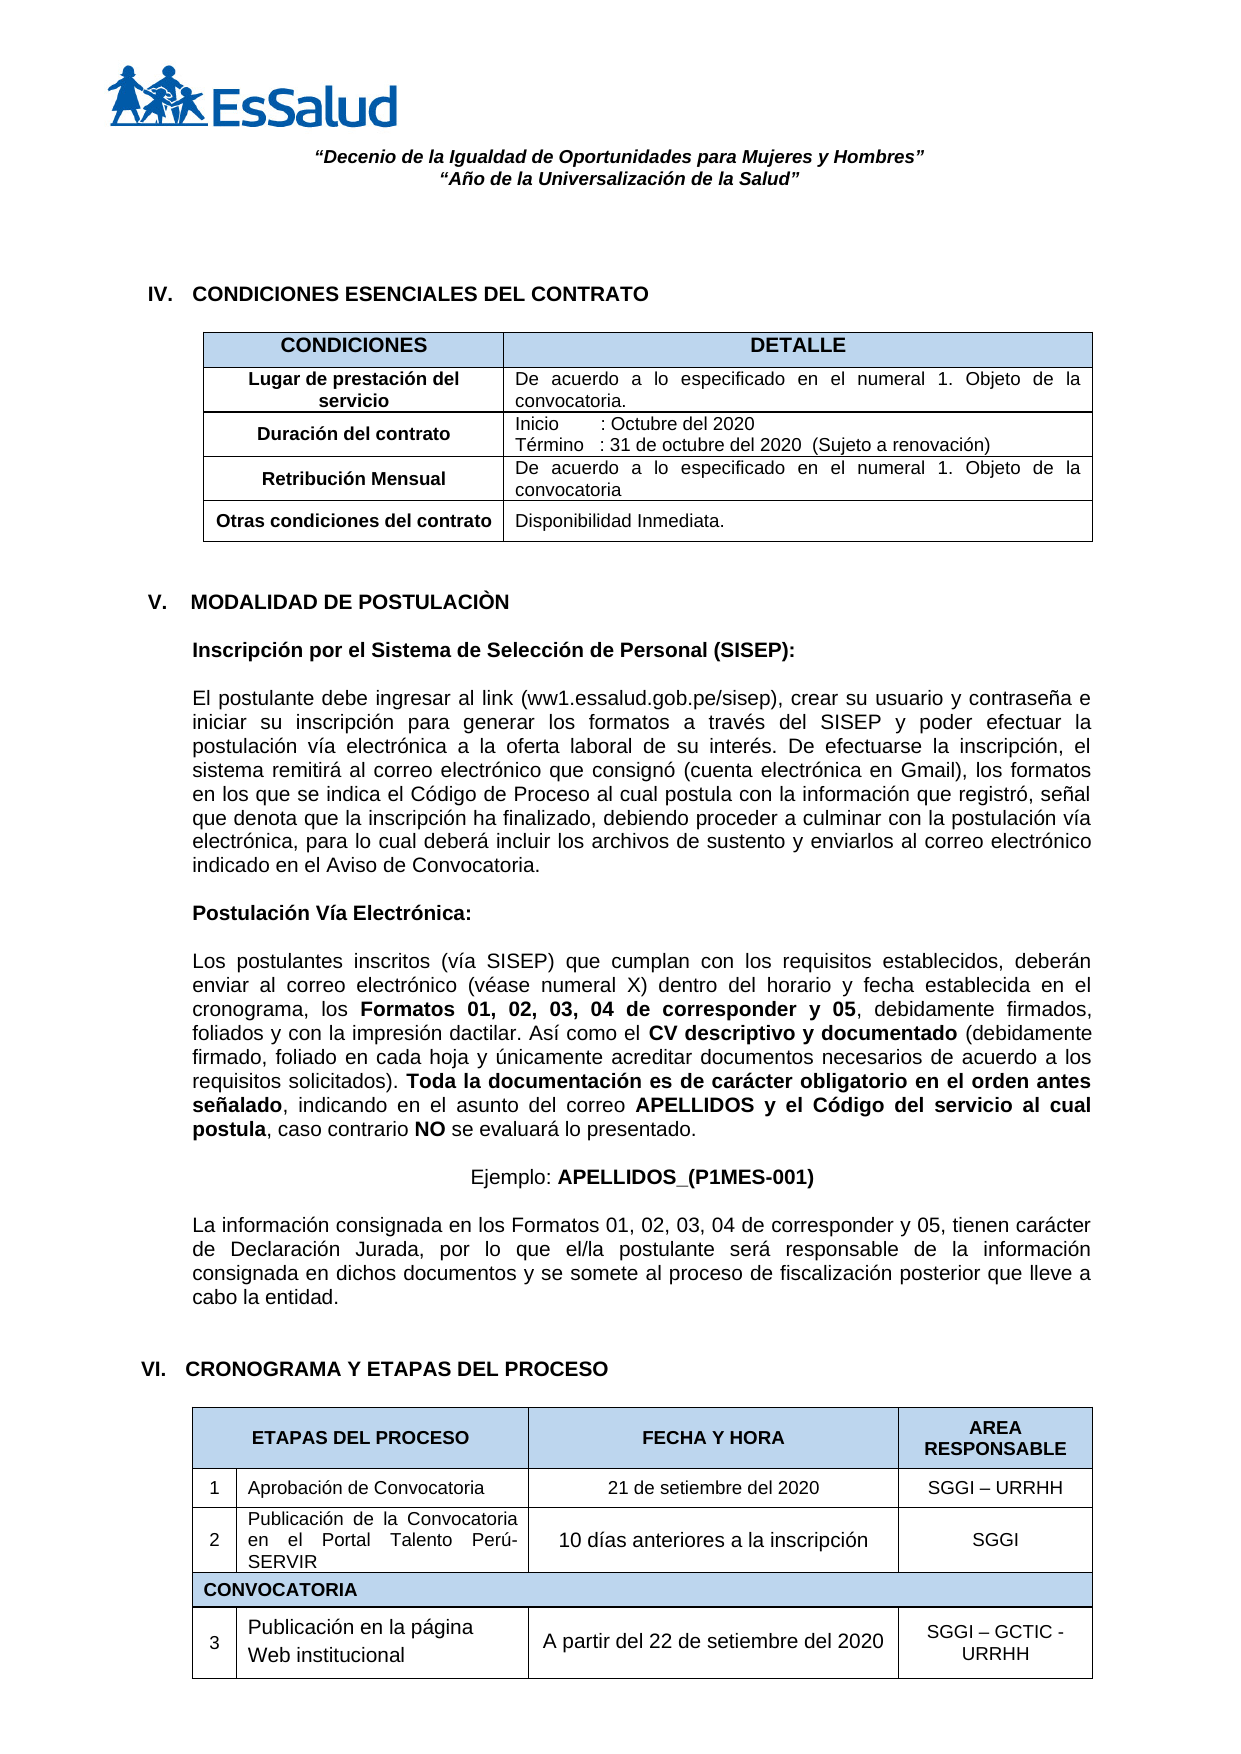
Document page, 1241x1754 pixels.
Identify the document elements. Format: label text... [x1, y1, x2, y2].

list CONDICIONES ESENCIALES DEL CONTRATO [148, 281, 1092, 305]
text El postulante debe ingresar al link (ww1.essalud.gob.pe/sisep), crear su usuario y contraseña e iniciar su inscripción para generar los formatos a través del SISEP y poder efectuar la postulación vía electrónica a la oferta laboral de su interés. De efectuarse la inscripción, el sistema remitirá al correo electrónico que consignó (cuenta electrónica en Gmail), los formatos en los que se indica el Código de Proceso al cual postula con la información que registró, señal que denota que la inscripción ha finalizado, debiendo proceder a culminar con la postulación vía electrónica, para lo cual deberá incluir los archivos de sustento y enviarlos al correo electrónico indicado en el Aviso de Convocatoria. [192, 686, 1092, 877]
table_header CONDICIONES [204, 333, 503, 367]
text Postulación Vía Electrónica: [192, 901, 1092, 925]
table_cell Otras condiciones del contrato [204, 501, 503, 541]
table_cell A partir del 22 de setiembre del 2020 [529, 1608, 898, 1677]
table_cell 10 días anteriores a la inscripción [529, 1508, 898, 1572]
table_cell 3 [193, 1608, 236, 1677]
table_cell Duración del contrato [204, 413, 503, 456]
table_cell Disponibilidad Inmediata. [504, 501, 1092, 541]
table_cell 21 de setiembre del 2020 [529, 1469, 898, 1507]
table_cell Lugar de prestación del servicio [204, 368, 503, 411]
table_cell SGGI – URRHH [899, 1469, 1092, 1507]
table_header AREA RESPONSABLE [899, 1408, 1092, 1468]
text Ejemplo: APELLIDOS_(P1MES-001) [192, 1165, 1092, 1189]
table_cell Inicio : Octubre del 2020 Término : 31 de octubre del 2020 (Sujeto a renovación) [504, 413, 1092, 456]
table_cell Aprobación de Convocatoria [237, 1469, 528, 1507]
text Inscripción por el Sistema de Selección de Personal (SISEP): [192, 638, 1092, 662]
table_header FECHA Y HORA [529, 1408, 898, 1468]
table_cell SGGI [899, 1508, 1092, 1572]
table_cell CONVOCATORIA [193, 1573, 1092, 1606]
table_header DETALLE [504, 333, 1092, 367]
table_cell 2 [193, 1508, 236, 1572]
table_cell Publicación de la Convocatoria en el Portal Talento Perú-SERVIR [237, 1508, 528, 1572]
table_cell Publicación en la página Web institucional [237, 1608, 528, 1677]
text Los postulantes inscritos (vía SISEP) que cumplan con los requisitos establecidos, deberán enviar al correo electrónico (véase numeral X) dentro del horario y fecha establecida en el cronograma, los Formatos 01, 02, 03, 04 de corresponder y 05, debidamente firmados, foliados y con la impresión dactilar. Así como el CV descriptivo y documentado (debidamente firmado, foliado en cada hoja y únicamente acreditar documentos necesarios de acuerdo a los requisitos solicitados). Toda la documentación es de carácter obligatorio en el orden antes señalado, indicando en el asunto del correo APELLIDOS y el Código del servicio al cual postula, caso contrario NO se evaluará lo presentado. [192, 949, 1092, 1141]
text V. MODALIDAD DE POSTULACIÒN [148, 590, 1092, 614]
table_cell Retribución Mensual [204, 457, 503, 500]
table_cell 1 [193, 1469, 236, 1507]
text La información consignada en los Formatos 01, 02, 03, 04 de corresponder y 05, tienen carácter de Declaración Jurada, por lo que el/la postulante será responsable de la información consignada en dichos documentos y se somete al proceso de fiscalización posterior que lleve a cabo la entidad. [192, 1213, 1092, 1308]
list CRONOGRAMA Y ETAPAS DEL PROCESO [141, 1356, 1085, 1380]
table_cell De acuerdo a lo especificado en el numeral 1. Objeto de la convocatoria [504, 457, 1092, 500]
picture [82, 33, 426, 157]
table_cell SGGI – GCTIC - URRHH [899, 1608, 1092, 1677]
table_cell De acuerdo a lo especificado en el numeral 1. Objeto de la convocatoria. [504, 368, 1092, 411]
table_header ETAPAS DEL PROCESO [193, 1408, 528, 1468]
